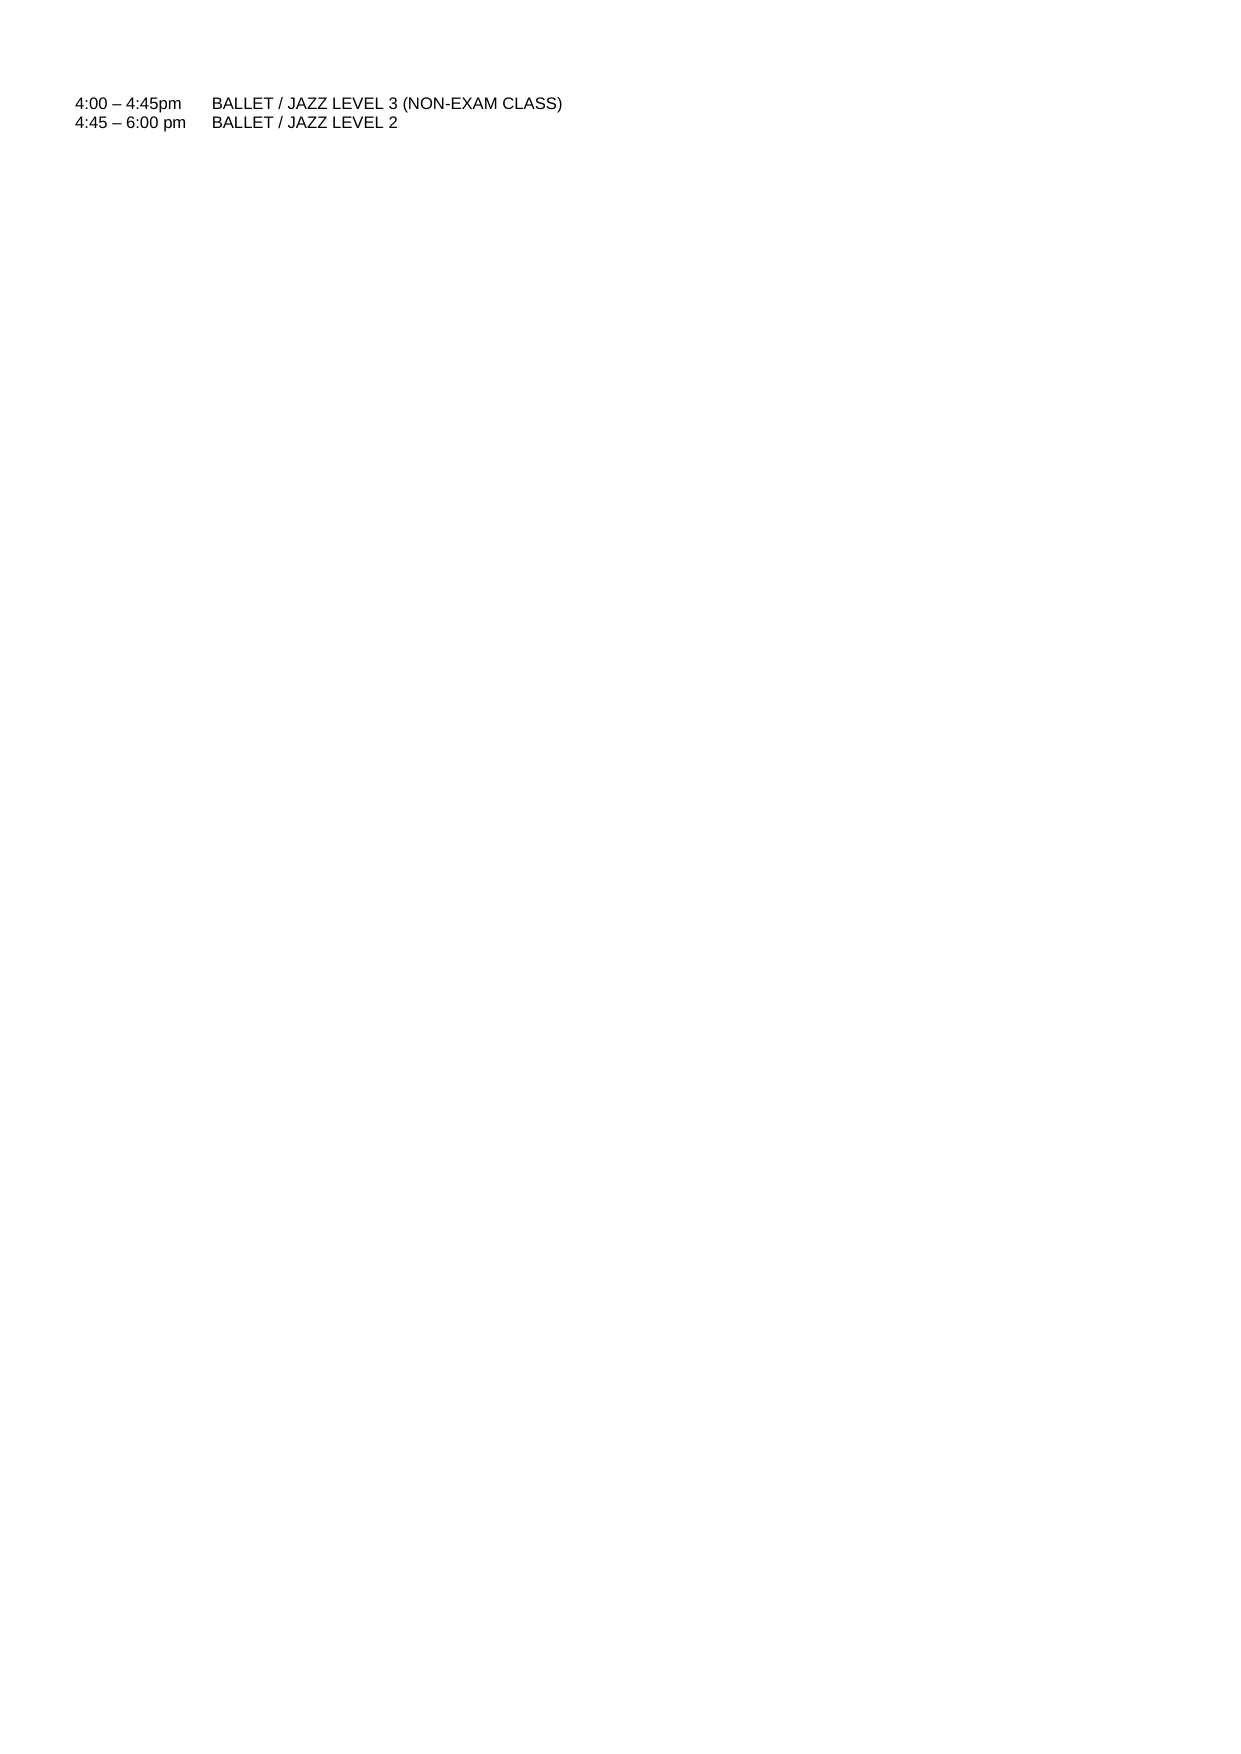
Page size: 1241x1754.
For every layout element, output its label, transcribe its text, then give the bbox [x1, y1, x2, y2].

text 4:00 – 4:45pm BALLET / JAZZ LEVEL 3 (NON-EXAM CLASS) [75, 94, 1165, 113]
text 4:45 – 6:00 pm BALLET / JAZZ LEVEL 2 [75, 113, 1165, 132]
